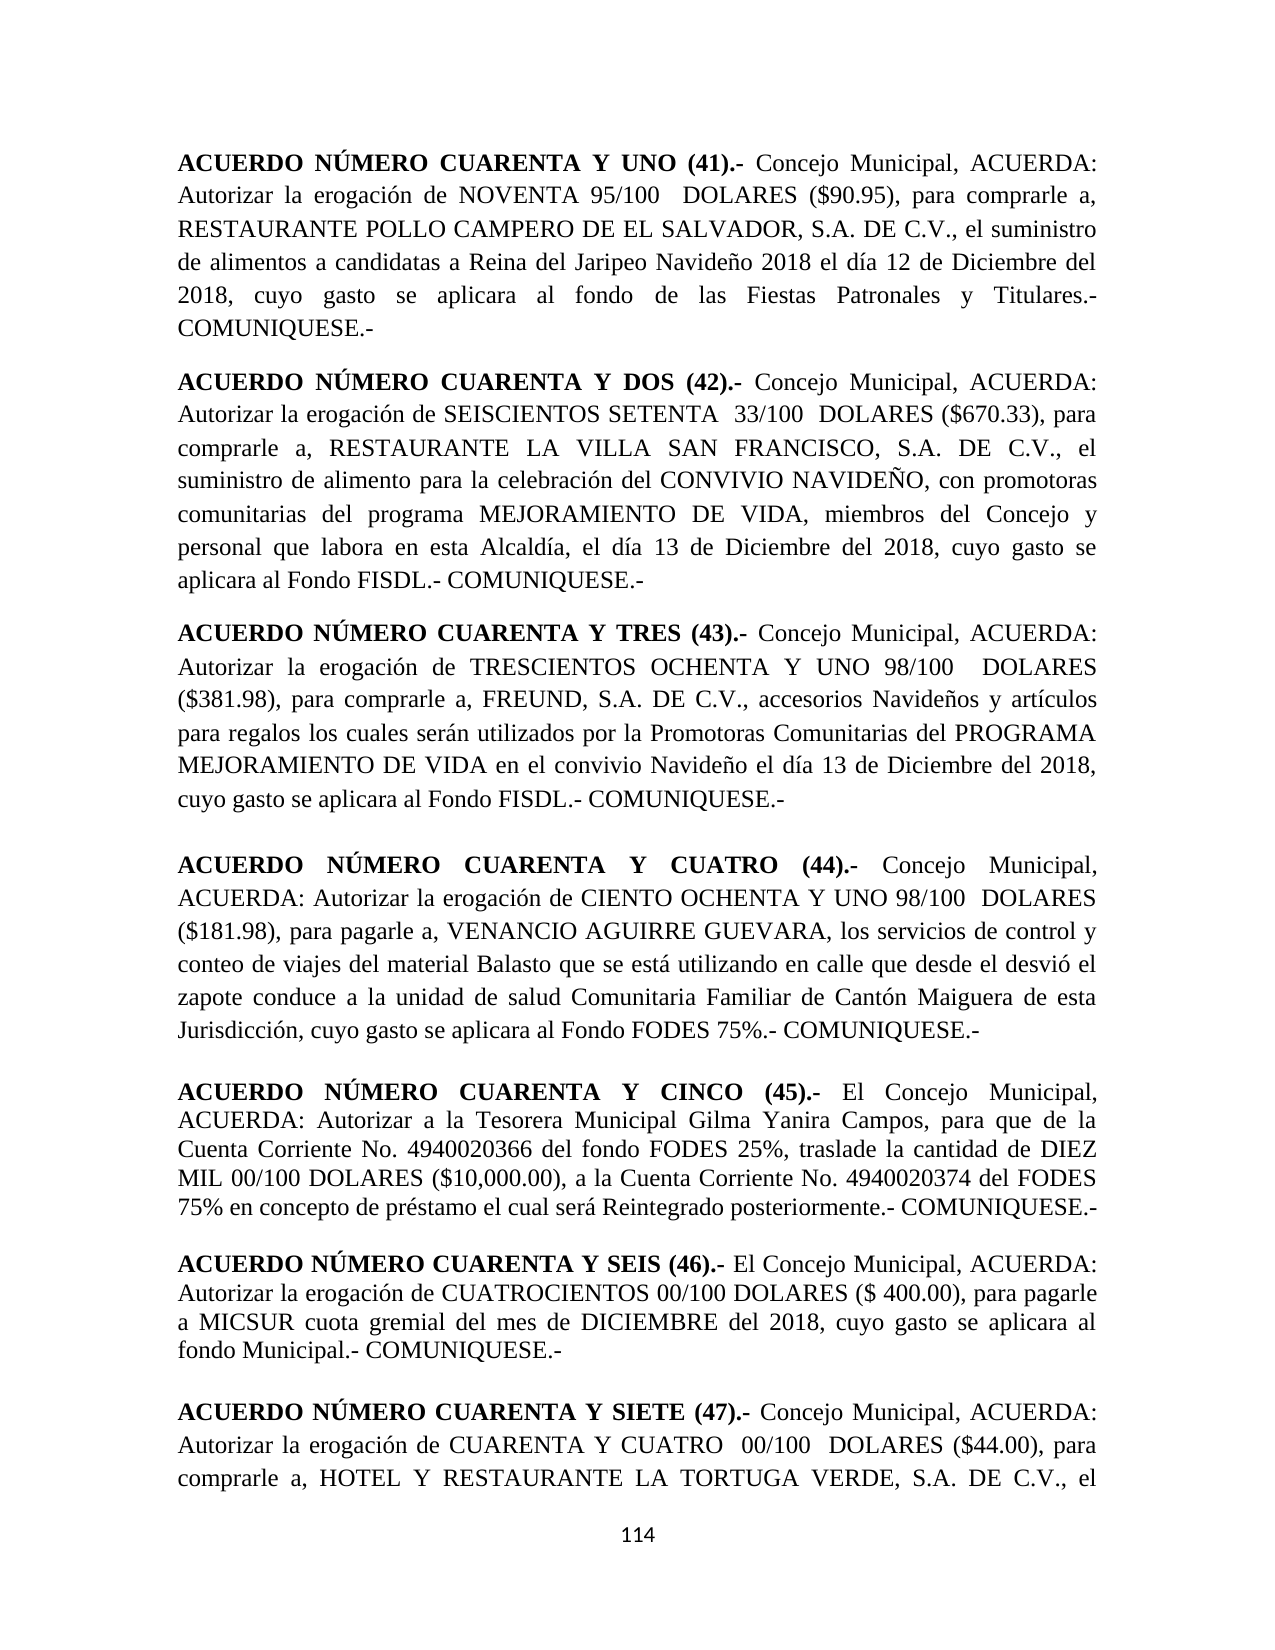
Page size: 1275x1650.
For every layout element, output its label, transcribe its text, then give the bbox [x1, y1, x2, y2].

text ACUERDO NÚMERO CUARENTA Y CINCO (45).- El Concejo Municipal, ACUERDA: Autorizar a la Tesorera Municipal Gilma Yanira Campos, para que de la Cuenta Corriente No. 4940020366 del fondo FODES 25%, traslade la cantidad de DIEZ MIL 00/100 DOLARES ($10,000.00), a la Cuenta Corriente No. 4940020374 del FODES 75% en concepto de préstamo el cual será Reintegrado posteriormente.- COMUNIQUESE.- [177, 1077, 1098, 1220]
text ACUERDO NÚMERO CUARENTA Y UNO (41).- Concejo Municipal, ACUERDA: Autorizar la erogación de NOVENTA 95/100 DOLARES ($90.95), para comprarle a, RESTAURANTE POLLO CAMPERO DE EL SALVADOR, S.A. DE C.V., el suministro de alimentos a candidatas a Reina del Jaripeo Navideño 2018 el día 12 de Diciembre del 2018, cuyo gasto se aplicara al fondo de las Fiestas Patronales y Titulares.- COMUNIQUESE.- [177, 148, 1098, 341]
text ACUERDO NÚMERO CUARENTA Y SEIS (46).- El Concejo Municipal, ACUERDA: Autorizar la erogación de CUATROCIENTOS 00/100 DOLARES ($ 400.00), para pagarle a MICSUR cuota gremial del mes de DICIEMBRE del 2018, cuyo gasto se aplicara al fondo Municipal.- COMUNIQUESE.- [177, 1249, 1098, 1364]
text ACUERDO NÚMERO CUARENTA Y TRES (43).- Concejo Municipal, ACUERDA: Autorizar la erogación de TRESCIENTOS OCHENTA Y UNO 98/100 DOLARES ($381.98), para comprarle a, FREUND, S.A. DE C.V., accesorios Navideños y artículos para regalos los cuales serán utilizados por la Promotoras Comunitarias del PROGRAMA MEJORAMIENTO DE VIDA en el convivio Navideño el día 13 de Diciembre del 2018, cuyo gasto se aplicara al Fondo FISDL.- COMUNIQUESE.- [177, 618, 1098, 812]
text ACUERDO NÚMERO CUARENTA Y CUATRO (44).- Concejo Municipal, ACUERDA: Autorizar la erogación de CIENTO OCHENTA Y UNO 98/100 DOLARES ($181.98), para pagarle a, VENANCIO AGUIRRE GUEVARA, los servicios de control y conteo de viajes del material Balasto que se está utilizando en calle que desde el desvió el zapote conduce a la unidad de salud Comunitaria Familiar de Cantón Maiguera de esta Jurisdicción, cuyo gasto se aplicara al Fondo FODES 75%.- COMUNIQUESE.- [177, 850, 1098, 1043]
text ACUERDO NÚMERO CUARENTA Y DOS (42).- Concejo Municipal, ACUERDA: Autorizar la erogación de SEISCIENTOS SETENTA 33/100 DOLARES ($670.33), para comprarle a, RESTAURANTE LA VILLA SAN FRANCISCO, S.A. DE C.V., el suministro de alimento para la celebración del CONVIVIO NAVIDEÑO, con promotoras comunitarias del programa MEJORAMIENTO DE VIDA, miembros del Concejo y personal que labora en esta Alcaldía, el día 13 de Diciembre del 2018, cuyo gasto se aplicara al Fondo FISDL.- COMUNIQUESE.- [177, 367, 1098, 593]
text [177, 1397, 1098, 1492]
